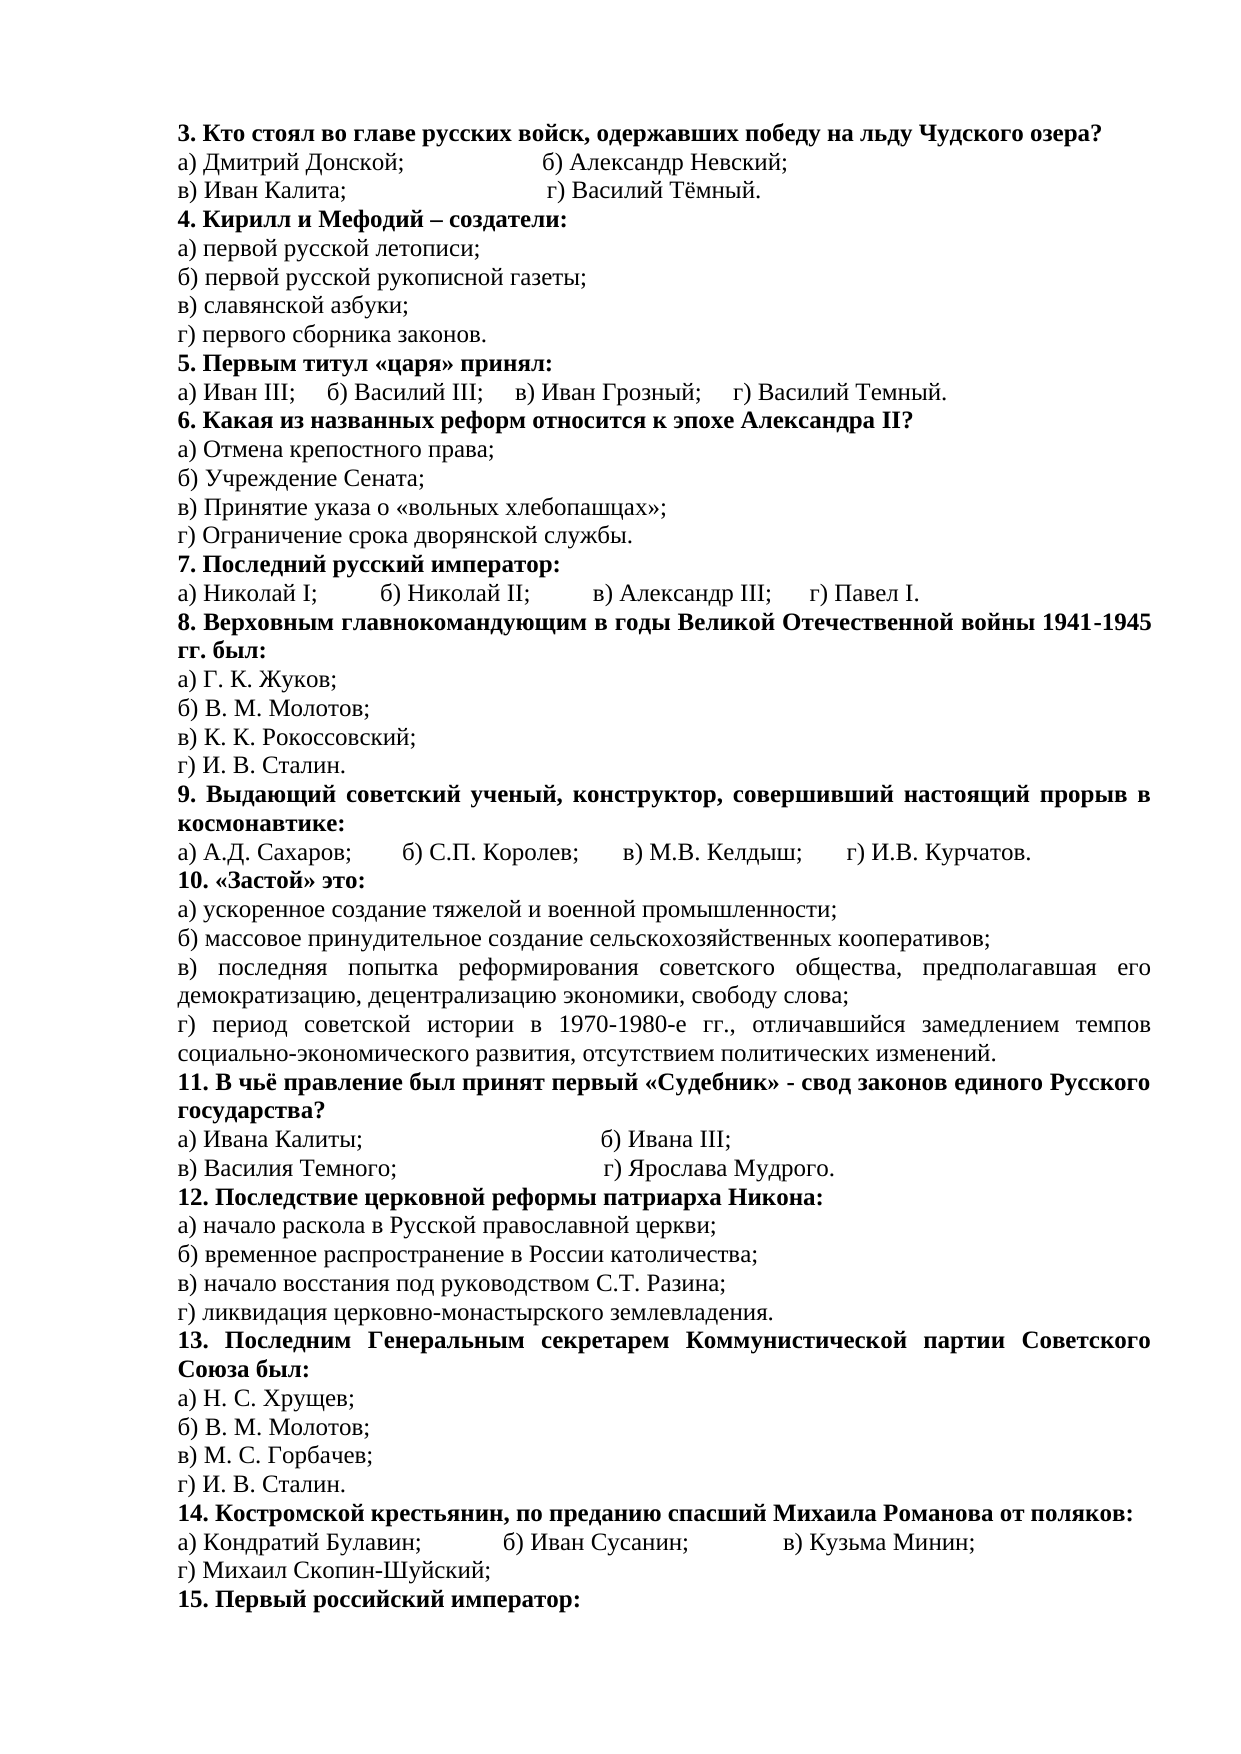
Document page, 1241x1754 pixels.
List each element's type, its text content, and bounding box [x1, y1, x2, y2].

text б) В. М. Молотов; [177, 1412, 1152, 1441]
text 9. Выдающий советский ученый, конструктор, совершивший настоящий прорыв в космонавтике: [177, 779, 1152, 837]
text а) Николай I; б) Николай II; в) Александр III; г) Павел I. [177, 578, 1152, 607]
text в) Иван Калита; г) Василий Тёмный. [177, 176, 1152, 204]
text а) Отмена крепостного права; [177, 434, 1152, 463]
text б) Учреждение Сената; [177, 463, 1152, 492]
text а) Н. С. Хрущев; [177, 1383, 1152, 1412]
text 8. Верховным главнокомандующим в годы Великой Отечественной войны 1941-1945 гг. был: [177, 607, 1152, 664]
text 10. «Застой» это: [177, 866, 1152, 894]
text в) М. С. Горбачев; [177, 1441, 1152, 1469]
text 3. Кто стоял во главе русских войск, одержавших победу на льду Чудского озера? [177, 118, 1152, 147]
text 15. Первый российский император: [177, 1584, 1152, 1613]
text г) ликвидация церковно-монастырского землевладения. [177, 1297, 1152, 1326]
text а) Ивана Калиты; б) Ивана III; [177, 1124, 1152, 1153]
text б) В. М. Молотов; [177, 693, 1152, 722]
text в) славянской азбуки; [177, 291, 1152, 319]
text в) Принятие указа о «вольных хлебопашцах»; [177, 492, 1152, 521]
text а) Дмитрий Донской; б) Александр Невский; [177, 147, 1152, 176]
text в) начало восстания под руководством С.Т. Разина; [177, 1268, 1152, 1297]
text 6. Какая из названных реформ относится к эпохе Александра II? [177, 406, 1152, 434]
text а) ускоренное создание тяжелой и военной промышленности; [177, 894, 1152, 923]
text г) Михаил Скопин-Шуйский; [177, 1556, 1152, 1584]
text а) первой русской летописи; [177, 233, 1152, 262]
text а) Иван III; б) Василий III; в) Иван Грозный; г) Василий Темный. [177, 377, 1152, 406]
text в) Василия Темного; г) Ярослава Мудрого. [177, 1153, 1152, 1182]
text б) первой русской рукописной газеты; [177, 262, 1152, 291]
text 4. Кирилл и Мефодий – создатели: [177, 204, 1152, 233]
text 7. Последний русский император: [177, 549, 1152, 578]
text 14. Костромской крестьянин, по преданию спасший Михаила Романова от поляков: [177, 1498, 1152, 1527]
text г) период советской истории в 1970-1980-е гг., отличавшийся замедлением темпов социально-экономического развития, отсутствием политических изменений. [177, 1009, 1152, 1067]
text г) первого сборника законов. [177, 319, 1152, 348]
text а) Г. К. Жуков; [177, 664, 1152, 693]
text 12. Последствие церковной реформы патриарха Никона: [177, 1182, 1152, 1211]
text 11. В чьё правление был принят первый «Судебник» - свод законов единого Русского государства? [177, 1067, 1152, 1124]
text а) начало раскола в Русской православной церкви; [177, 1211, 1152, 1239]
text г) И. В. Сталин. [177, 751, 1152, 779]
text г) И. В. Сталин. [177, 1469, 1152, 1498]
text в) последняя попытка реформирования советского общества, предполагавшая его демократизацию, децентрализацию экономики, свободу слова; [177, 952, 1152, 1009]
text 13. Последним Генеральным секретарем Коммунистической партии Советского Союза был: [177, 1326, 1152, 1383]
text а) Кондратий Булавин; б) Иван Сусанин; в) Кузьма Минин; [177, 1527, 1152, 1556]
text 5. Первым титул «царя» принял: [177, 348, 1152, 377]
text б) массовое принудительное создание сельскохозяйственных кооперативов; [177, 923, 1152, 952]
text в) К. К. Рокоссовский; [177, 722, 1152, 751]
text г) Ограничение срока дворянской службы. [177, 521, 1152, 549]
text б) временное распространение в России католичества; [177, 1239, 1152, 1268]
text а) А.Д. Сахаров; б) С.П. Королев; в) М.В. Келдыш; г) И.В. Курчатов. [177, 837, 1152, 866]
